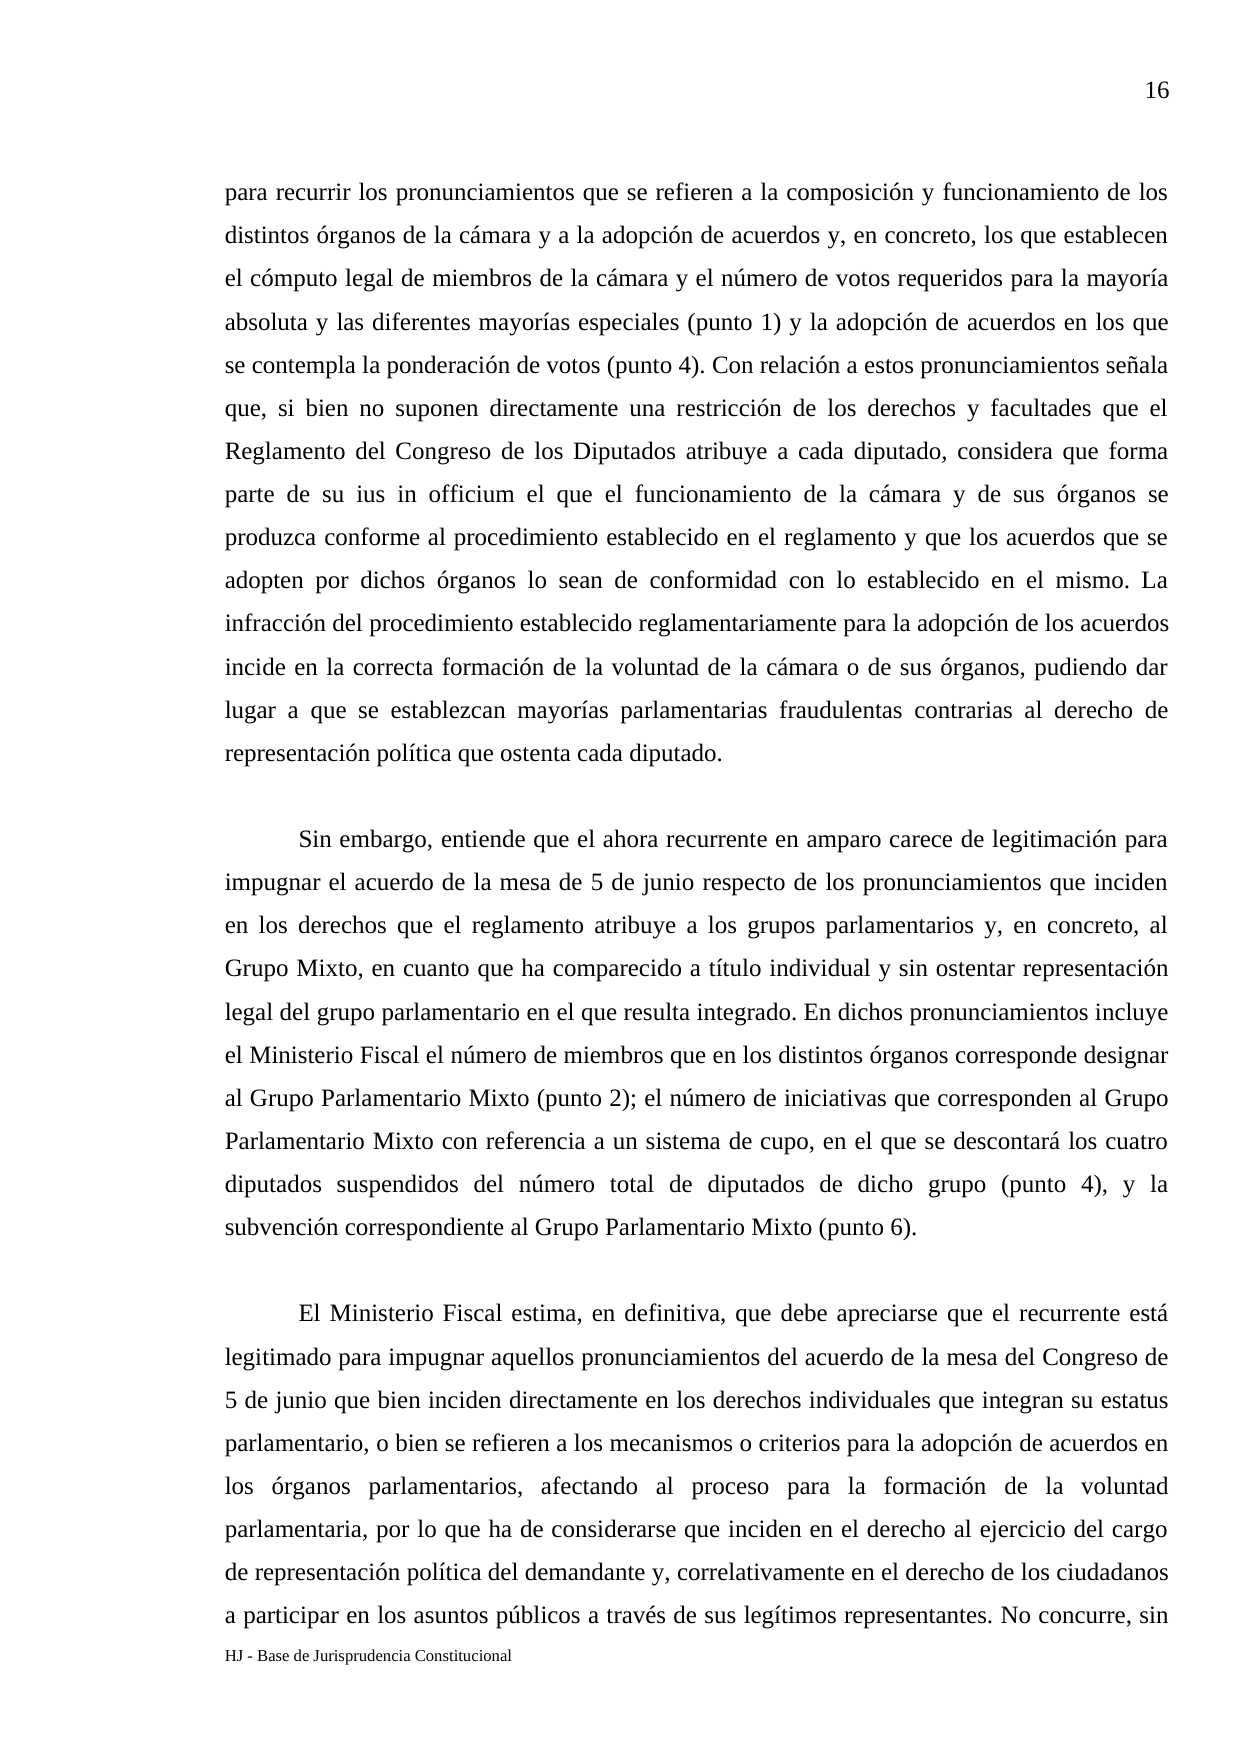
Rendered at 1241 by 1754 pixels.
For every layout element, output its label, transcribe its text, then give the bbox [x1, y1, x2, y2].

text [224, 1298, 1169, 1629]
text Sin embargo, entiende que el ahora recurrente en amparo carece de legitimación para impugnar el acuerdo de la mesa de 5 de junio respecto de los pronunciamientos que inciden en los derechos que el reglamento atribuye a los grupos parlamentarios y, en concreto, al Grupo Mixto, en cuanto que ha comparecido a título individual y sin ostentar representación legal del grupo parlamentario en el que resulta integrado. En dichos pronunciamientos incluye el Ministerio Fiscal el número de miembros que en los distintos órganos corresponde designar al Grupo Parlamentario Mixto (punto 2); el número de iniciativas que corresponden al Grupo Parlamentario Mixto con referencia a un sistema de cupo, en el que se descontará los cuatro diputados suspendidos del número total de diputados de dicho grupo (punto 4), y la subvención correspondiente al Grupo Parlamentario Mixto (punto 6). [224, 824, 1169, 1241]
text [224, 177, 1169, 767]
